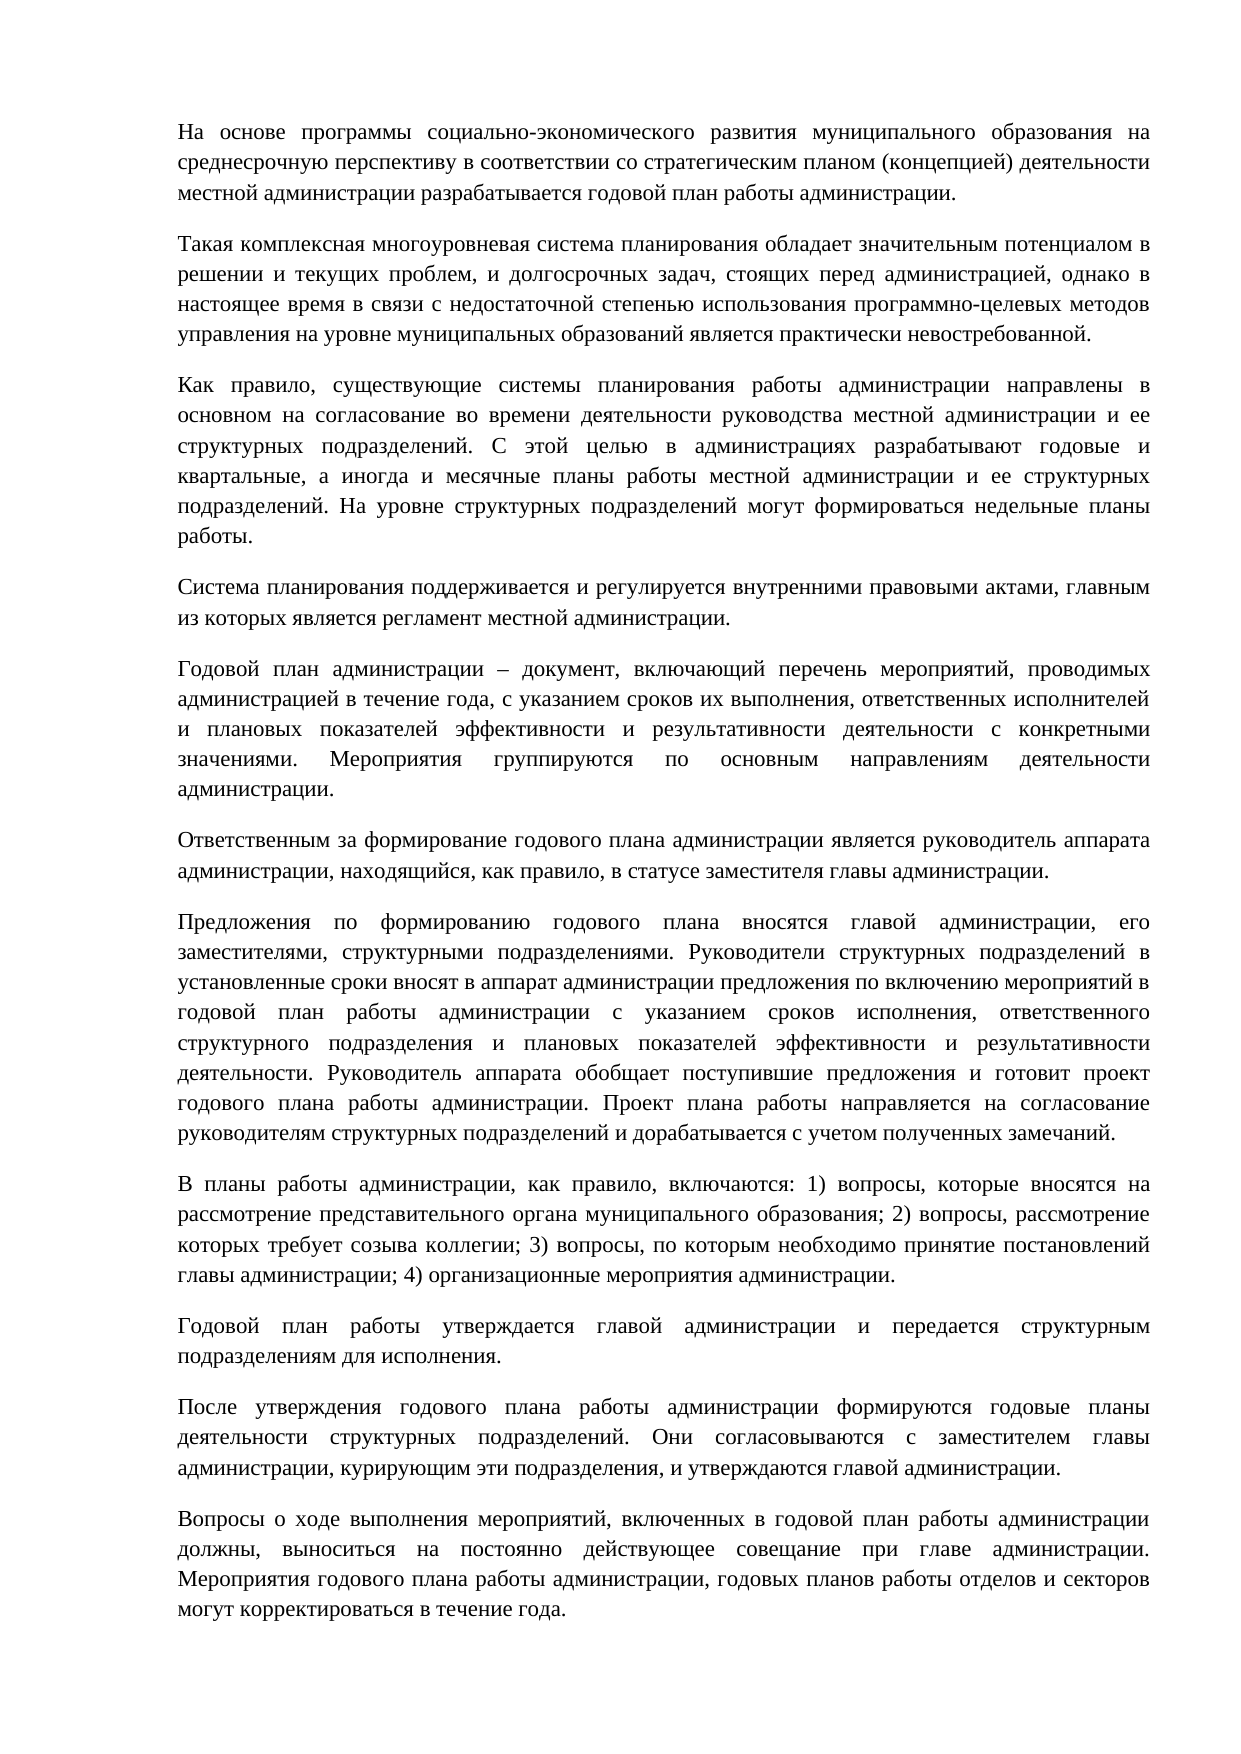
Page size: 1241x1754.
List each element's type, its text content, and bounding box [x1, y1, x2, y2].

text Годовой план работы утверждается главой администрации и передается структурным подразделениям для исполнения. [177, 1312, 1152, 1368]
text Предложения по формированию годового плана вносятся главой администрации, его заместителями, структурными подразделениями. Руководители структурных подразделений в установленные сроки вносят в аппарат администрации предложения по включению мероприятий в годовой план работы администрации с указанием сроков исполнения, ответственного структурного подразделения и плановых показателей эффективности и результативности деятельности. Руководитель аппарата обобщает поступившие предложения и готовит проект годового плана работы администрации. Проект плана работы направляется на согласование руководителям структурных подразделений и дорабатывается с учетом полученных замечаний. [177, 908, 1152, 1146]
text На основе программы социально-экономического развития муниципального образования на среднесрочную перспективу в соответствии со стратегическим планом (концепцией) деятельности местной администрации разрабатывается годовой план работы администрации. [177, 118, 1152, 205]
text Ответственным за формирование годового плана администрации является руководитель аппарата администрации, находящийся, как правило, в статусе заместителя главы администрации. [177, 826, 1152, 883]
text Система планирования поддерживается и регулируется внутренними правовыми актами, главным из которых является регламент местной администрации. [177, 573, 1152, 630]
text Вопросы о ходе выполнения мероприятий, включенных в годовой план работы администрации должны, выноситься на постоянно действующее совещание при главе администрации. Мероприятия годового плана работы администрации, годовых планов работы отделов и секторов могут корректироваться в течение года. [177, 1504, 1152, 1622]
text Годовой план администрации – документ, включающий перечень мероприятий, проводимых администрацией в течение года, с указанием сроков их выполнения, ответственных исполнителей и плановых показателей эффективности и результативности деятельности с конкретными значениями. Мероприятия группируются по основным направлениям деятельности администрации. [177, 654, 1152, 802]
text В планы работы администрации, как правило, включаются: 1) вопросы, которые вносятся на рассмотрение представительного органа муниципального образования; 2) вопросы, рассмотрение которых требует созыва коллегии; 3) вопросы, по которым необходимо принятие постановлений главы администрации; 4) организационные мероприятия администрации. [177, 1170, 1152, 1287]
text Такая комплексная многоуровневая система планирования обладает значительным потенциалом в решении и текущих проблем, и долгосрочных задач, стоящих перед администрацией, однако в настоящее время в связи с недостаточной степенью использования программно-целевых методов управления на уровне муниципальных образований является практически невостребованной. [177, 229, 1152, 347]
text После утверждения годового плана работы администрации формируются годовые планы деятельности структурных подразделений. Они согласовываются с заместителем главы администрации, курирующим эти подразделения, и утверждаются главой администрации. [177, 1393, 1152, 1480]
text Как правило, существующие системы планирования работы администрации направлены в основном на согласование во времени деятельности руководства местной администрации и ее структурных подразделений. С этой целью в администрациях разрабатывают годовые и квартальные, а иногда и месячные планы работы местной администрации и ее структурных подразделений. На уровне структурных подразделений могут формироваться недельные планы работы. [177, 371, 1152, 549]
